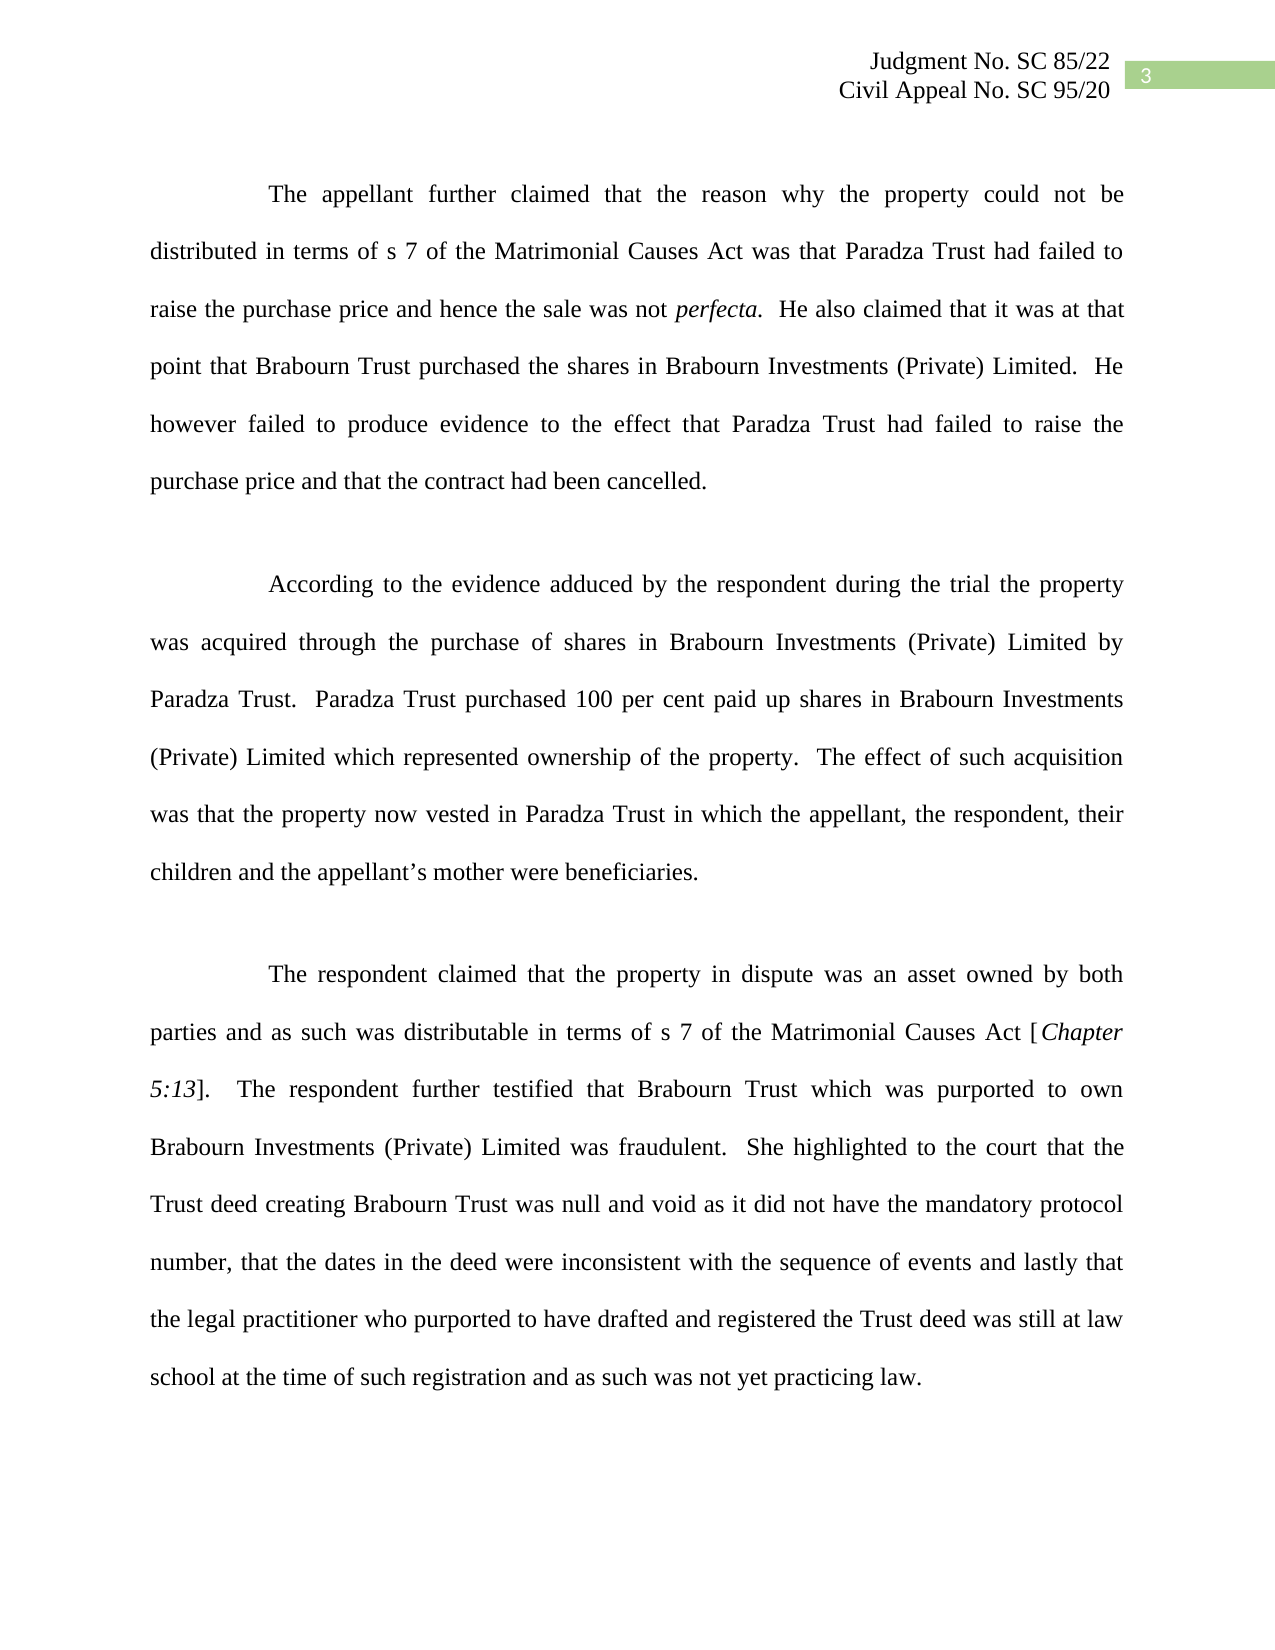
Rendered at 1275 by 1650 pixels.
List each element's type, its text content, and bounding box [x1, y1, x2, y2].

text The respondent claimed that the property in dispute was an asset owned by both parties and as such was distributable in terms of s 7 of the Matrimonial Causes Act [Chapter 5:13]. The respondent further testified that Brabourn Trust which was purported to own Brabourn Investments (Private) Limited was fraudulent. She highlighted to the court that the Trust deed creating Brabourn Trust was null and void as it did not have the mandatory protocol number, that the dates in the deed were inconsistent with the sequence of events and lastly that the legal practitioner who purported to have drafted and registered the Trust deed was still at law school at the time of such registration and as such was not yet practicing law. [150, 959, 1125, 1391]
text According to the evidence adduced by the respondent during the trial the property was acquired through the purchase of shares in Brabourn Investments (Private) Limited by Paradza Trust. Paradza Trust purchased 100 per cent paid up shares in Brabourn Investments (Private) Limited which represented ownership of the property. The effect of such acquisition was that the property now vested in Paradza Trust in which the appellant, the respondent, their children and the appellant’s mother were beneficiaries. [150, 569, 1125, 885]
text The appellant further claimed that the reason why the property could not be distributed in terms of s 7 of the Matrimonial Causes Act was that Paradza Trust had failed to raise the purchase price and hence the sale was not perfecta. He also claimed that it was at that point that Brabourn Trust purchased the shares in Brabourn Investments (Private) Limited. He however failed to produce evidence to the effect that Paradza Trust had failed to raise the purchase price and that the contract had been cancelled. [150, 179, 1125, 495]
